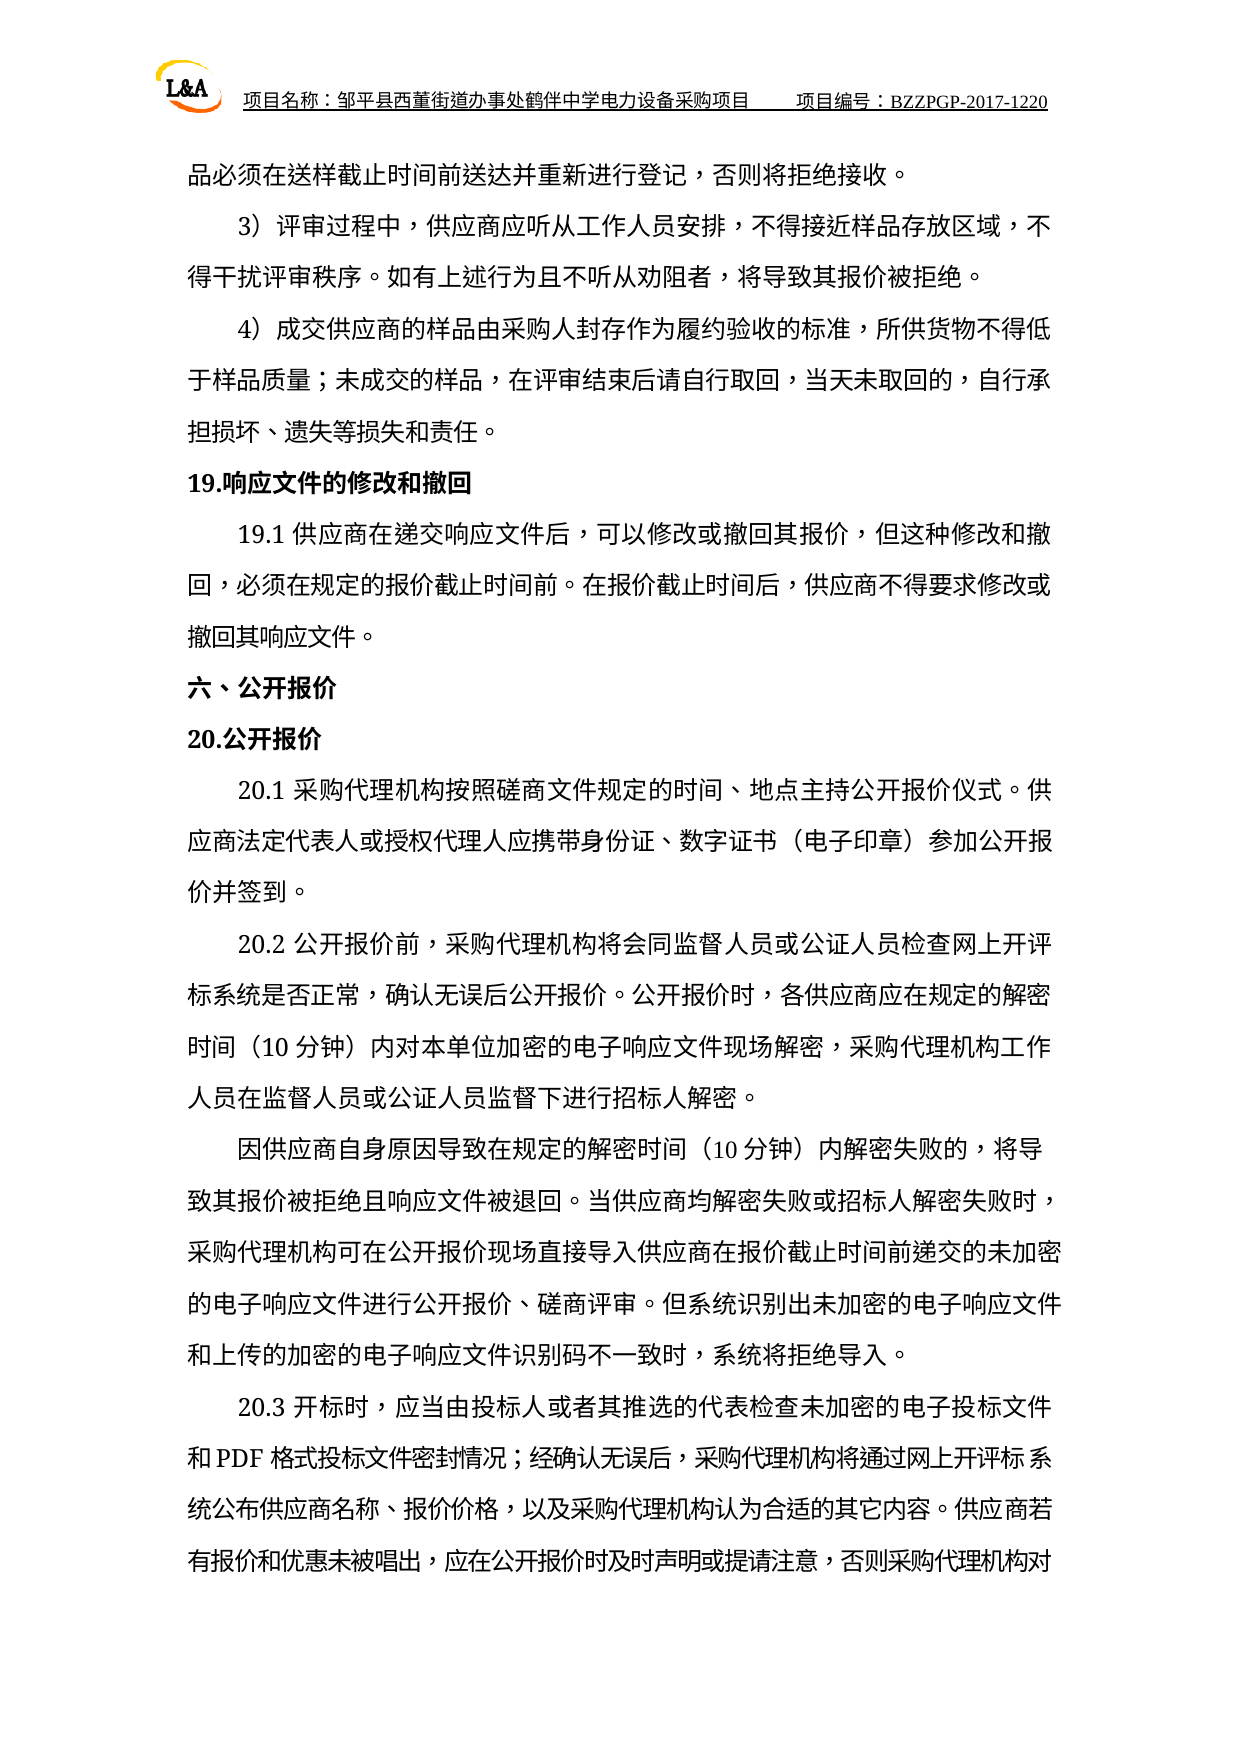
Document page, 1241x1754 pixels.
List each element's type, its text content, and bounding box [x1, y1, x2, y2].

subtitle 六、公开报价 [187, 671, 1201, 705]
picture [155, 60, 222, 113]
subtitle 20.公开报价 [187, 721, 1201, 756]
subtitle 19.响应文件的修改和撤回 [187, 466, 1201, 500]
text 4）成交供应商的样品由采购人封存作为履约验收的标准，所供货物不得低于样品质量；未成交的样品，在评审结束后请自行取回，当天未取回的，自行承担损坏、遗失等损失和责任。 [187, 311, 1053, 448]
text 3）评审过程中，供应商应听从工作人员安排，不得接近样品存放区域，不得干扰评审秩序。如有上述行为且不听从劝阻者，将导致其报价被拒绝。 [187, 209, 1053, 294]
list 公开报价前，采购代理机构将会同监督人员或公证人员检查网上开评标系统是否正常，确认无误后公开报价。公开报价时，各供应商应在规定的解密时间（10 分钟）内对本单位加密的电子响应文件现场解密，采购代理机构工作人员在监督人员或公证人员监督下进行招标人解密。 [187, 927, 1053, 1115]
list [187, 1389, 1053, 1577]
text 品必须在送样截止时间前送达并重新进行登记，否则将拒绝接收。 [187, 158, 1201, 192]
text 19.1 供应商在递交响应文件后，可以修改或撤回其报价，但这种修改和撤回，必须在规定的报价截止时间前。在报价截止时间后，供应商不得要求修改或撤回其响应文件。 [187, 516, 1053, 653]
text 因供应商自身原因导致在规定的解密时间（10 分钟）内解密失败的，将导致其报价被拒绝且响应文件被退回。当供应商均解密失败或招标人解密失败时， 采购代理机构可在公开报价现场直接导入供应商在报价截止时间前递交的未加密的电子响应文件进行公开报价、磋商评审。但系统识别出未加密的电子响应文件和上传的加密的电子响应文件识别码不一致时，系统将拒绝导入。 [187, 1132, 1062, 1372]
list 采购代理机构按照磋商文件规定的时间、地点主持公开报价仪式。供应商法定代表人或授权代理人应携带身份证、数字证书（电子印章）参加公开报价并签到。 [187, 772, 1053, 909]
